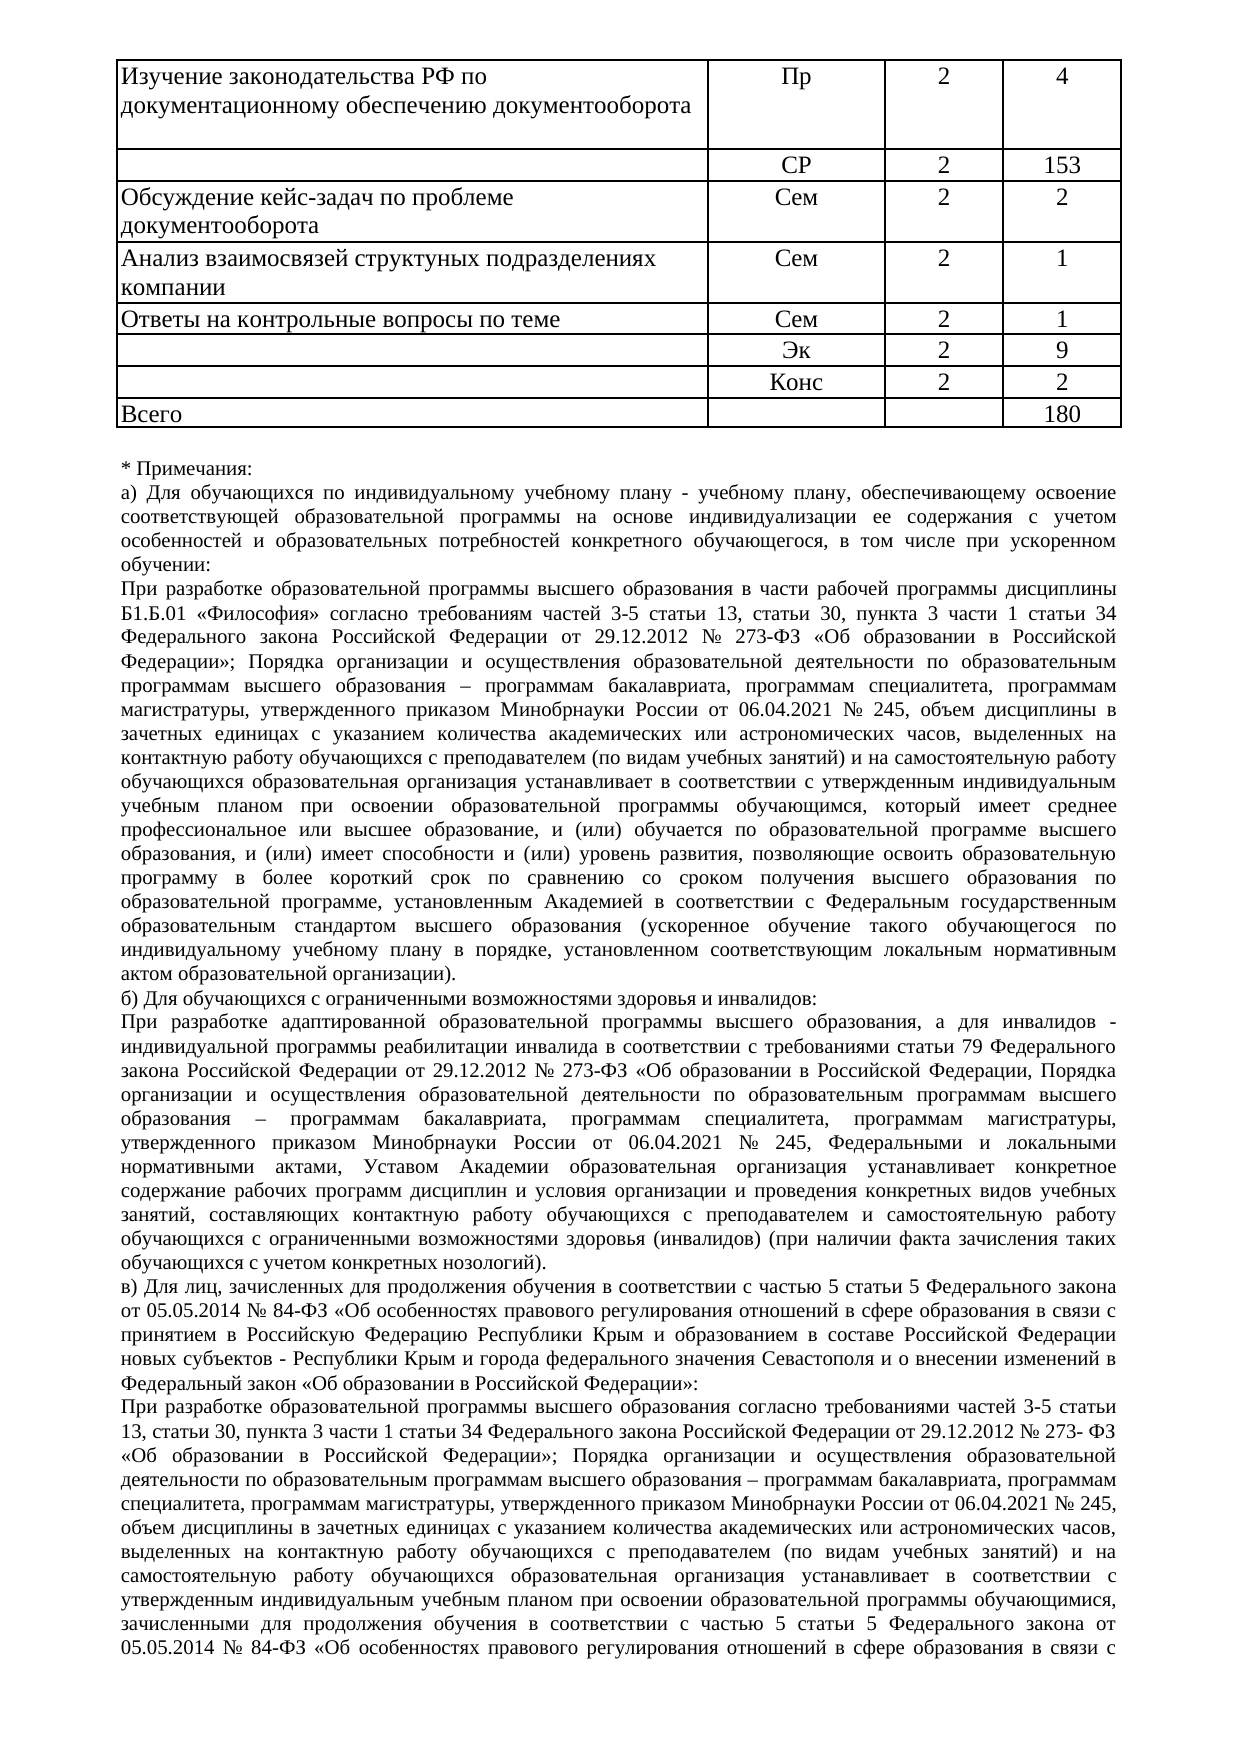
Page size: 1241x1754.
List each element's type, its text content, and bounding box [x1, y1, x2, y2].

table_cell Сем [709, 243, 884, 302]
table_cell 2 [1004, 367, 1120, 397]
table_cell Эк [709, 335, 884, 365]
table_cell * Примечания: а) Для обучающихся по индивидуальному учебному плану - учебному плану, обеспечивающему освоение соответствующей образовательной программы на основе индивидуализации ее содержания с учетом особенностей и образовательных потребностей конкретного обучающегося, в том числе при ускоренном обучении: При разработке образовательной программы высшего образования в части рабочей программы дисциплины Б1.Б.01 «Философия» согласно требованиям частей 3-5 статьи 13, статьи 30, пункта 3 части 1 статьи 34 Федерального закона Российской Федерации от 29.12.2012 № 273-ФЗ «Об образовании в Российской Федерации»; Порядка организации и осуществления образовательной деятельности по образовательным программам высшего образования – программам бакалавриата, программам специалитета, программам магистратуры, утвержденного приказом Минобрнауки России от 06.04.2021 № 245, объем дисциплины в зачетных единицах с указанием количества академических или астрономических часов, выделенных на контактную работу обучающихся с преподавателем (по видам учебных занятий) и на самостоятельную работу обучающихся образовательная организация устанавливает в соответствии с утвержденным индивидуальным учебным планом при освоении образовательной программы обучающимся, который имеет среднее профессиональное или высшее образование, и (или) обучается по образовательной программе высшего образования, и (или) имеет способности и (или) уровень развития, позволяющие освоить образовательную программу в более короткий срок по сравнению со сроком получения высшего образования по образовательной программе, установленным Академией в соответствии с Федеральным государственным образовательным стандартом высшего образования (ускоренное обучение такого обучающегося по индивидуальному учебному плану в порядке, установленном соответствующим локальным нормативным актом образовательной организации). б) Для обучающихся с ограниченными возможностями здоровья и инвалидов: При разработке адаптированной образовательной программы высшего образования, а для инвалидов - индивидуальной программы реабилитации инвалида в соответствии с требованиями статьи 79 Федерального закона Российской Федерации от 29.12.2012 № 273-ФЗ «Об образовании в Российской Федерации, Порядка организации и осуществления образовательной деятельности по образовательным программам высшего образования – программам бакалавриата, программам специалитета, программам магистратуры, утвержденного приказом Минобрнауки России от 06.04.2021 № 245, Федеральными и локальными нормативными актами, Уставом Академии образовательная организация устанавливает конкретное содержание рабочих программ дисциплин и условия организации и проведения конкретных видов учебных занятий, составляющих контактную работу обучающихся с преподавателем и самостоятельную работу обучающихся с ограниченными возможностями здоровья (инвалидов) (при наличии факта зачисления таких обучающихся с учетом конкретных нозологий). в) Для лиц, зачисленных для продолжения обучения в соответствии с частью 5 статьи 5 Федерального закона от 05.05.2014 № 84-ФЗ «Об особенностях правового регулирования отношений в сфере образования в связи с принятием в Российскую Федерацию Республики Крым и образованием в составе Российской Федерации новых субъектов - Республики Крым и города федерального значения Севастополя и о внесении изменений в Федеральный закон «Об образовании в Российской Федерации»: При разработке образовательной программы высшего образования согласно требованиями частей 3-5 статьи 13, статьи 30, пункта 3 части 1 статьи 34 Федерального закона Российской Федерации от 29.12.2012 № 273- ФЗ «Об образовании в Российской Федерации»; Порядка организации и осуществления образовательной деятельности по образовательным программам высшего образования – программам бакалавриата, программам специалитета, программам магистратуры, утвержденного приказом Минобрнауки России от 06.04.2021 № 245, объем дисциплины в зачетных единицах с указанием количества академических или астрономических часов, выделенных на контактную работу обучающихся с преподавателем (по видам учебных занятий) и на самостоятельную работу обучающихся образовательная организация устанавливает в соответствии с утвержденным индивидуальным учебным планом при освоении образовательной программы обучающимися, зачисленными для продолжения обучения в соответствии с частью 5 статьи 5 Федерального закона от 05.05.2014 № 84-ФЗ «Об особенностях правового регулирования отношений в сфере образования в связи с принятием в Российскую Федерацию Республики [117, 428, 1121, 1662]
table_cell [118, 335, 707, 365]
table_cell [118, 367, 707, 397]
table_cell [709, 399, 884, 426]
table_cell 2 [886, 367, 1002, 397]
table_cell Обсуждение кейс-задач по проблеме документооборота [118, 182, 707, 241]
table_cell 1 [1004, 243, 1120, 302]
table_header 4 [1004, 61, 1120, 148]
table_header 2 [886, 61, 1002, 148]
table_cell 9 [1004, 335, 1120, 365]
table_cell Всего [118, 399, 707, 426]
table_cell 2 [886, 304, 1002, 333]
table_cell 2 [886, 182, 1002, 241]
table_cell СР [709, 150, 884, 180]
table_cell 180 [1004, 399, 1120, 426]
table_header Пр [709, 61, 884, 148]
table_header Изучение законодательства РФ по документационному обеспечению документооборота [118, 61, 707, 148]
table_cell Ответы на контрольные вопросы по теме [118, 304, 707, 333]
table_cell Конс [709, 367, 884, 397]
table_cell 2 [886, 243, 1002, 302]
table_cell 1 [1004, 304, 1120, 333]
table_cell Сем [709, 182, 884, 241]
table_cell 2 [886, 150, 1002, 180]
table_cell [118, 150, 707, 180]
table_cell [886, 399, 1002, 426]
table_cell 153 [1004, 150, 1120, 180]
table_cell Сем [709, 304, 884, 333]
table_cell Анализ взаимосвязей структуных подразделениях компании [118, 243, 707, 302]
table_cell 2 [1004, 182, 1120, 241]
table_cell 2 [886, 335, 1002, 365]
